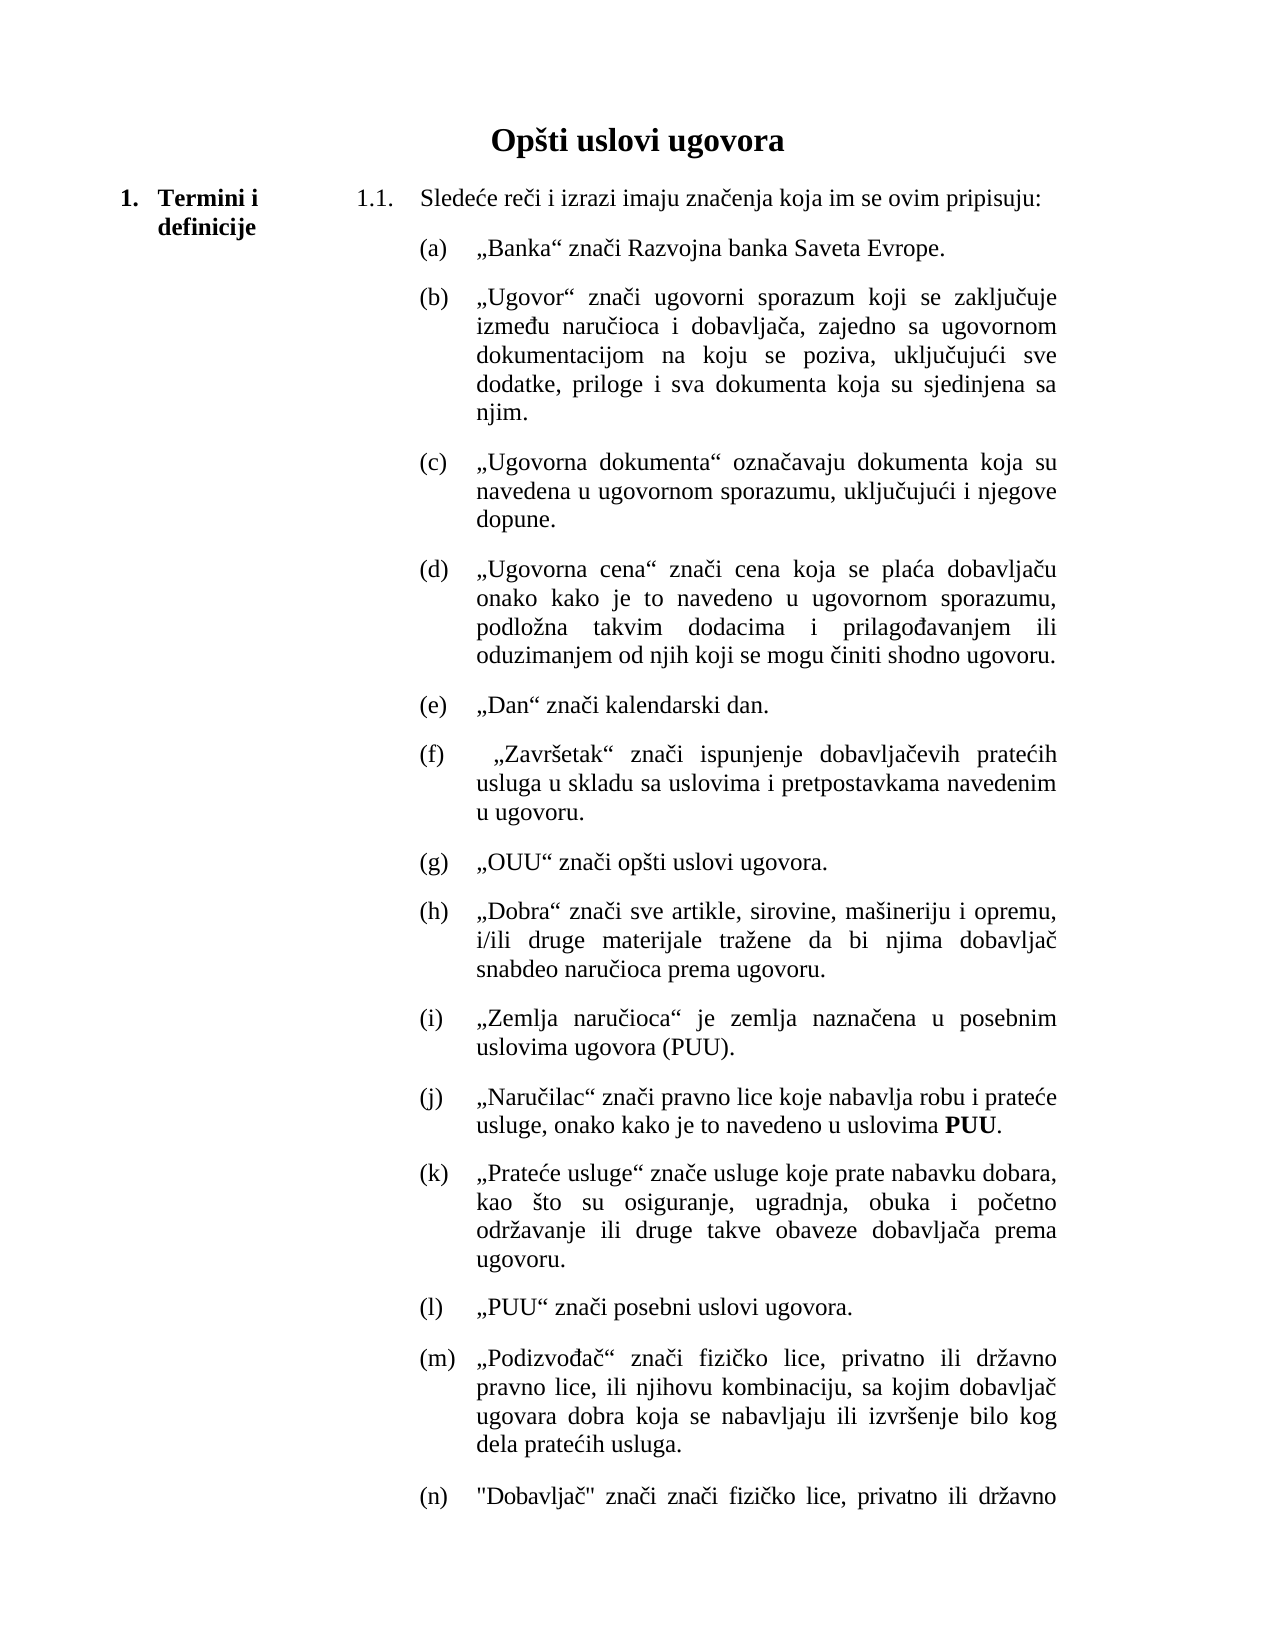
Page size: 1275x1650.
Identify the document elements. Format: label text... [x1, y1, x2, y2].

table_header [109, 183, 345, 1510]
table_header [345, 183, 1069, 1510]
text Opšti uslovi ugovora [120, 120, 1155, 158]
